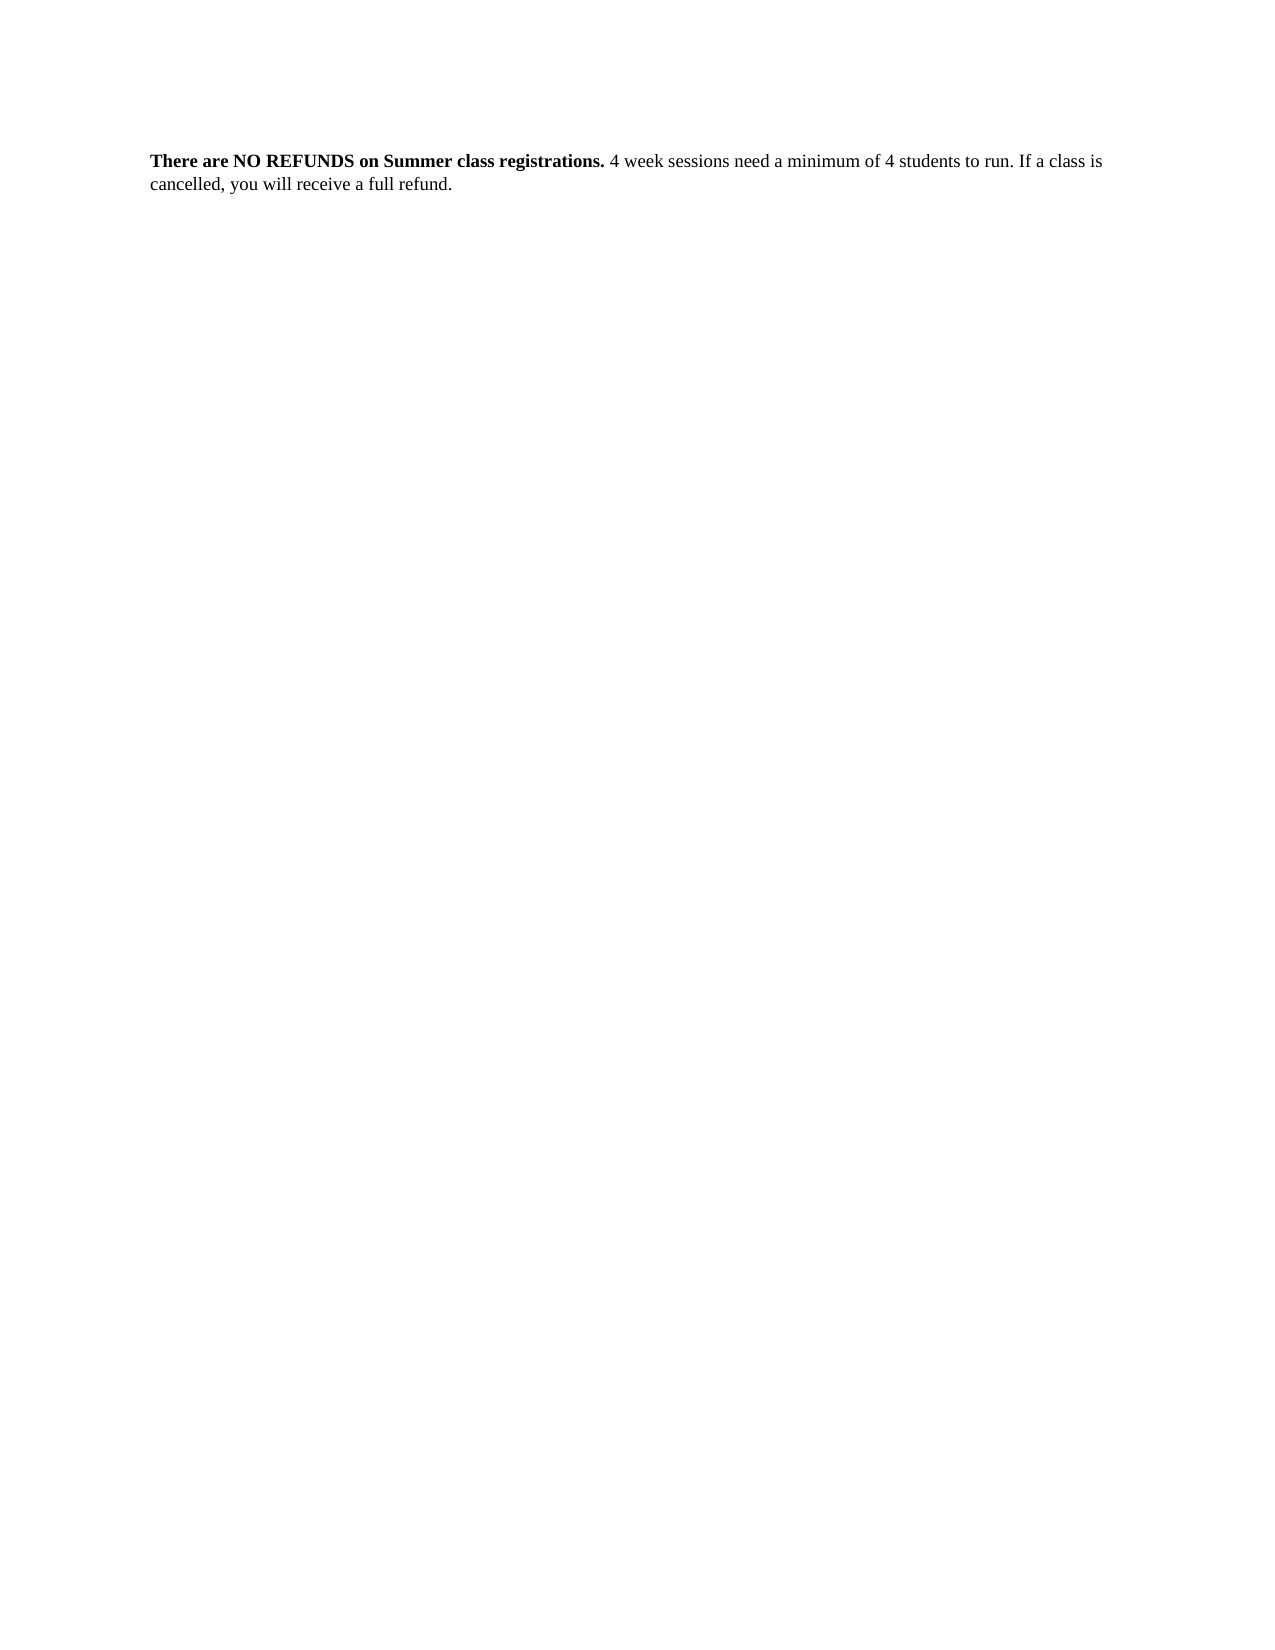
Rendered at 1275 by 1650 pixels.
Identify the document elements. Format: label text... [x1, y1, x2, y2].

text There are NO REFUNDS on Summer class registrations. 4 week sessions need a minimum of 4 students to run. If a class is cancelled, you will receive a full refund. [150, 150, 1125, 195]
